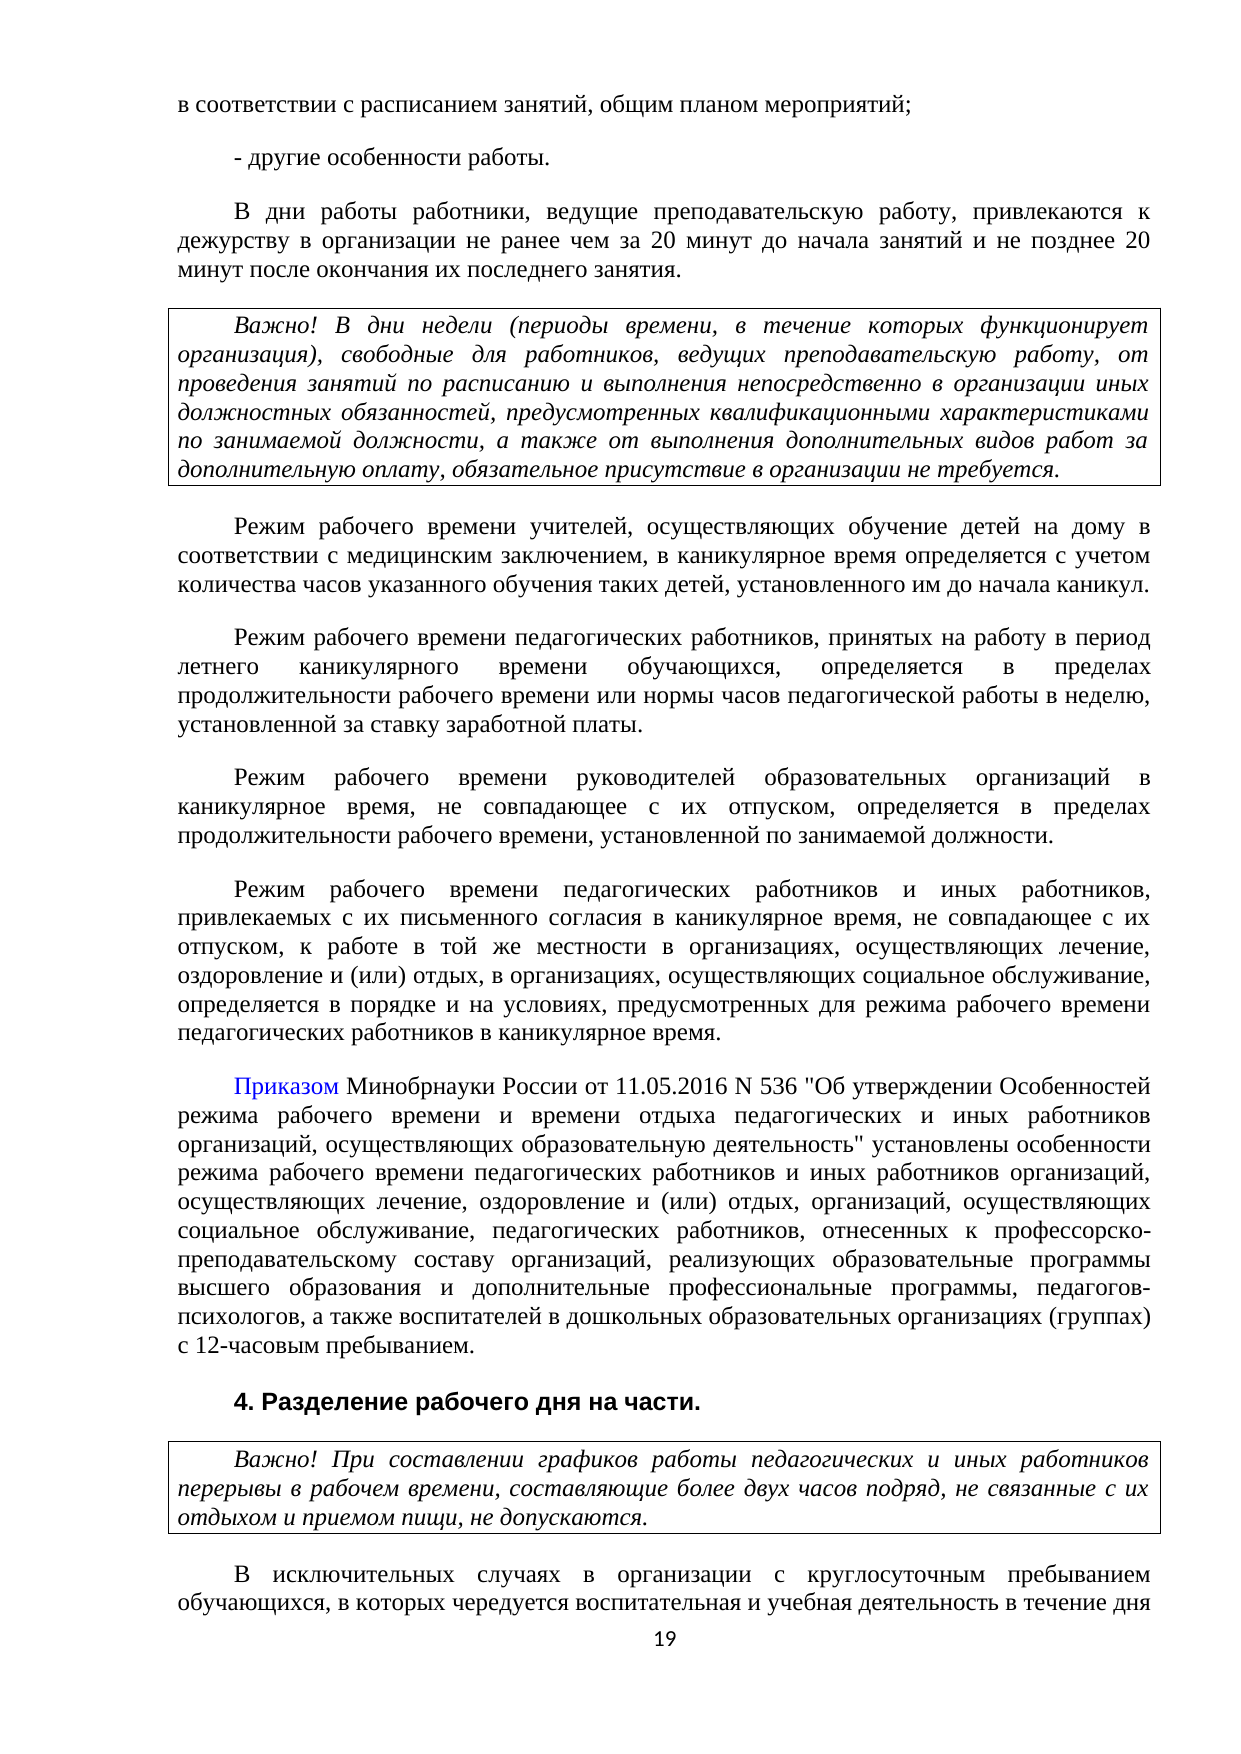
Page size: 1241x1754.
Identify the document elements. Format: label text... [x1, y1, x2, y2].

text Режим рабочего времени учителей, осуществляющих обучение детей на дому в соответствии с медицинским заключением, в каникулярное время определяется с учетом количества часов указанного обучения таких детей, установленного им до начала каникул. [177, 511, 1152, 597]
text Режим рабочего времени руководителей образовательных организаций в каникулярное время, не совпадающее с их отпуском, определяется в пределах продолжительности рабочего времени, установленной по занимаемой должности. [177, 762, 1152, 849]
text Режим рабочего времени педагогических работников, принятых на работу в период летнего каникулярного времени обучающихся, определяется в пределах продолжительности рабочего времени или нормы часов педагогической работы в неделю, установленной за ставку заработной платы. [177, 622, 1152, 737]
text Важно! В дни недели (периоды времени, в течение которых функционирует организация), свободные для работников, ведущих преподавательскую работу, от проведения занятий по расписанию и выполнения непосредственно в организации иных должностных обязанностей, предусмотренных квалификационными характеристиками по занимаемой должности, а также от выполнения дополнительных видов работ за дополнительную оплату, обязательное присутствие в организации не требуется. [169, 309, 1160, 485]
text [177, 89, 1152, 117]
text В дни работы работники, ведущие преподавательскую работу, привлекаются к дежурству в организации не ранее чем за 20 минут до начала занятий и не позднее 20 минут после окончания их последнего занятия. [177, 196, 1152, 282]
title 4. Разделение рабочего дня на части. [177, 1387, 1152, 1416]
text - другие особенности работы. [177, 142, 1152, 171]
text Важно! При составлении графиков работы педагогических и иных работников перерывы в рабочем времени, составляющие более двух часов подряд, не связанные с их отдыхом и приемом пищи, не допускаются. [169, 1442, 1160, 1533]
text Приказом Минобрнауки России от 11.05.2016 N 536 "Об утверждении Особенностей режима рабочего времени и времени отдыха педагогических и иных работников организаций, осуществляющих образовательную деятельность" установлены особенности режима рабочего времени педагогических работников и иных работников организаций, осуществляющих лечение, оздоровление и (или) отдых, организаций, осуществляющих социальное обслуживание, педагогических работников, отнесенных к профессорско-преподавательскому составу организаций, реализующих образовательные программы высшего образования и дополнительные профессиональные программы, педагогов-психологов, а также воспитателей в дошкольных образовательных организациях (группах) с 12-часовым пребыванием. [177, 1071, 1152, 1359]
text Режим рабочего времени педагогических работников и иных работников, привлекаемых с их письменного согласия в каникулярное время, не совпадающее с их отпуском, к работе в той же местности в организациях, осуществляющих лечение, оздоровление и (или) отдых, в организациях, осуществляющих социальное обслуживание, определяется в порядке и на условиях, предусмотренных для режима рабочего времени педагогических работников в каникулярное время. [177, 874, 1152, 1046]
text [177, 1559, 1152, 1616]
